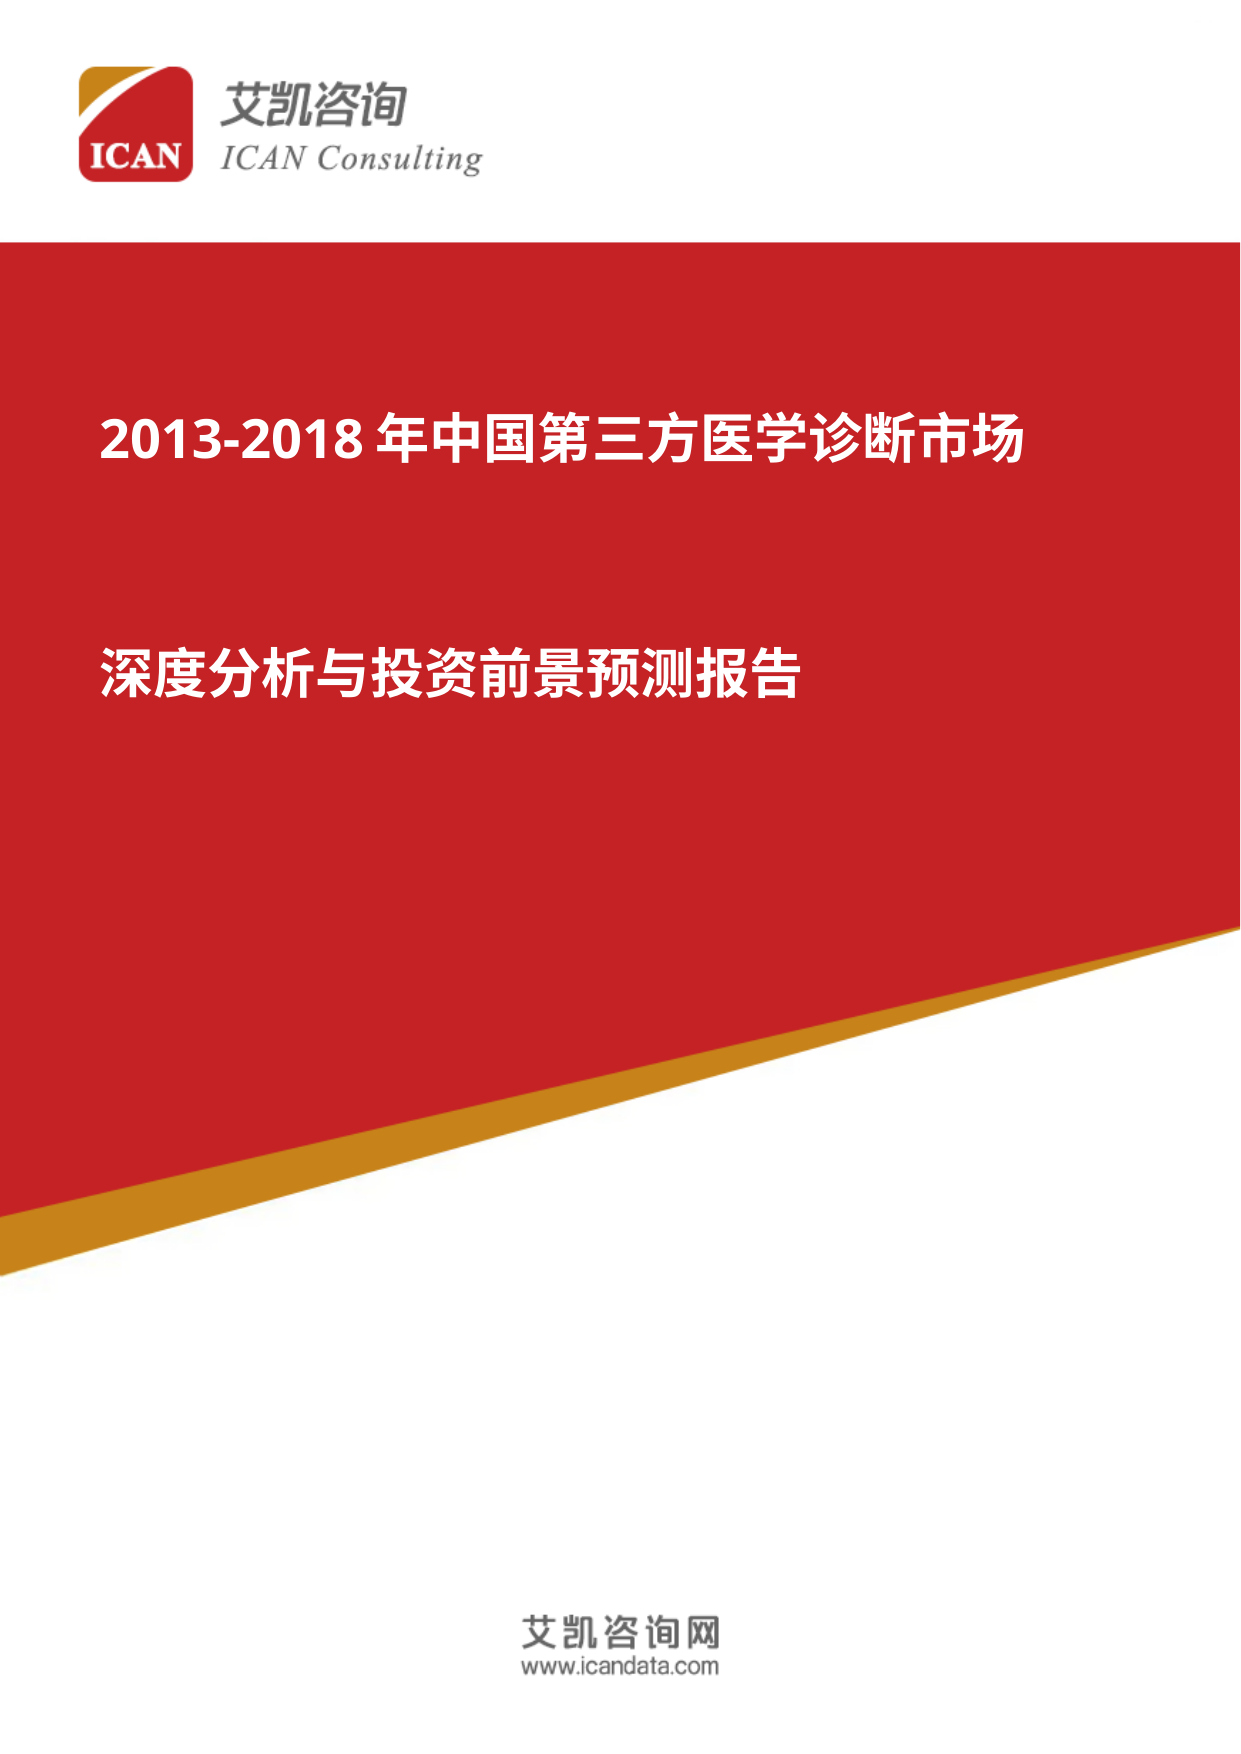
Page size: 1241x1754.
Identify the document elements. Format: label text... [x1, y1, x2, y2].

picture [0, 5, 1241, 1754]
subtitle 2013-2018年中国第三方医学诊断市场深度分析与投资前景预测报告 [99, 386, 1053, 718]
